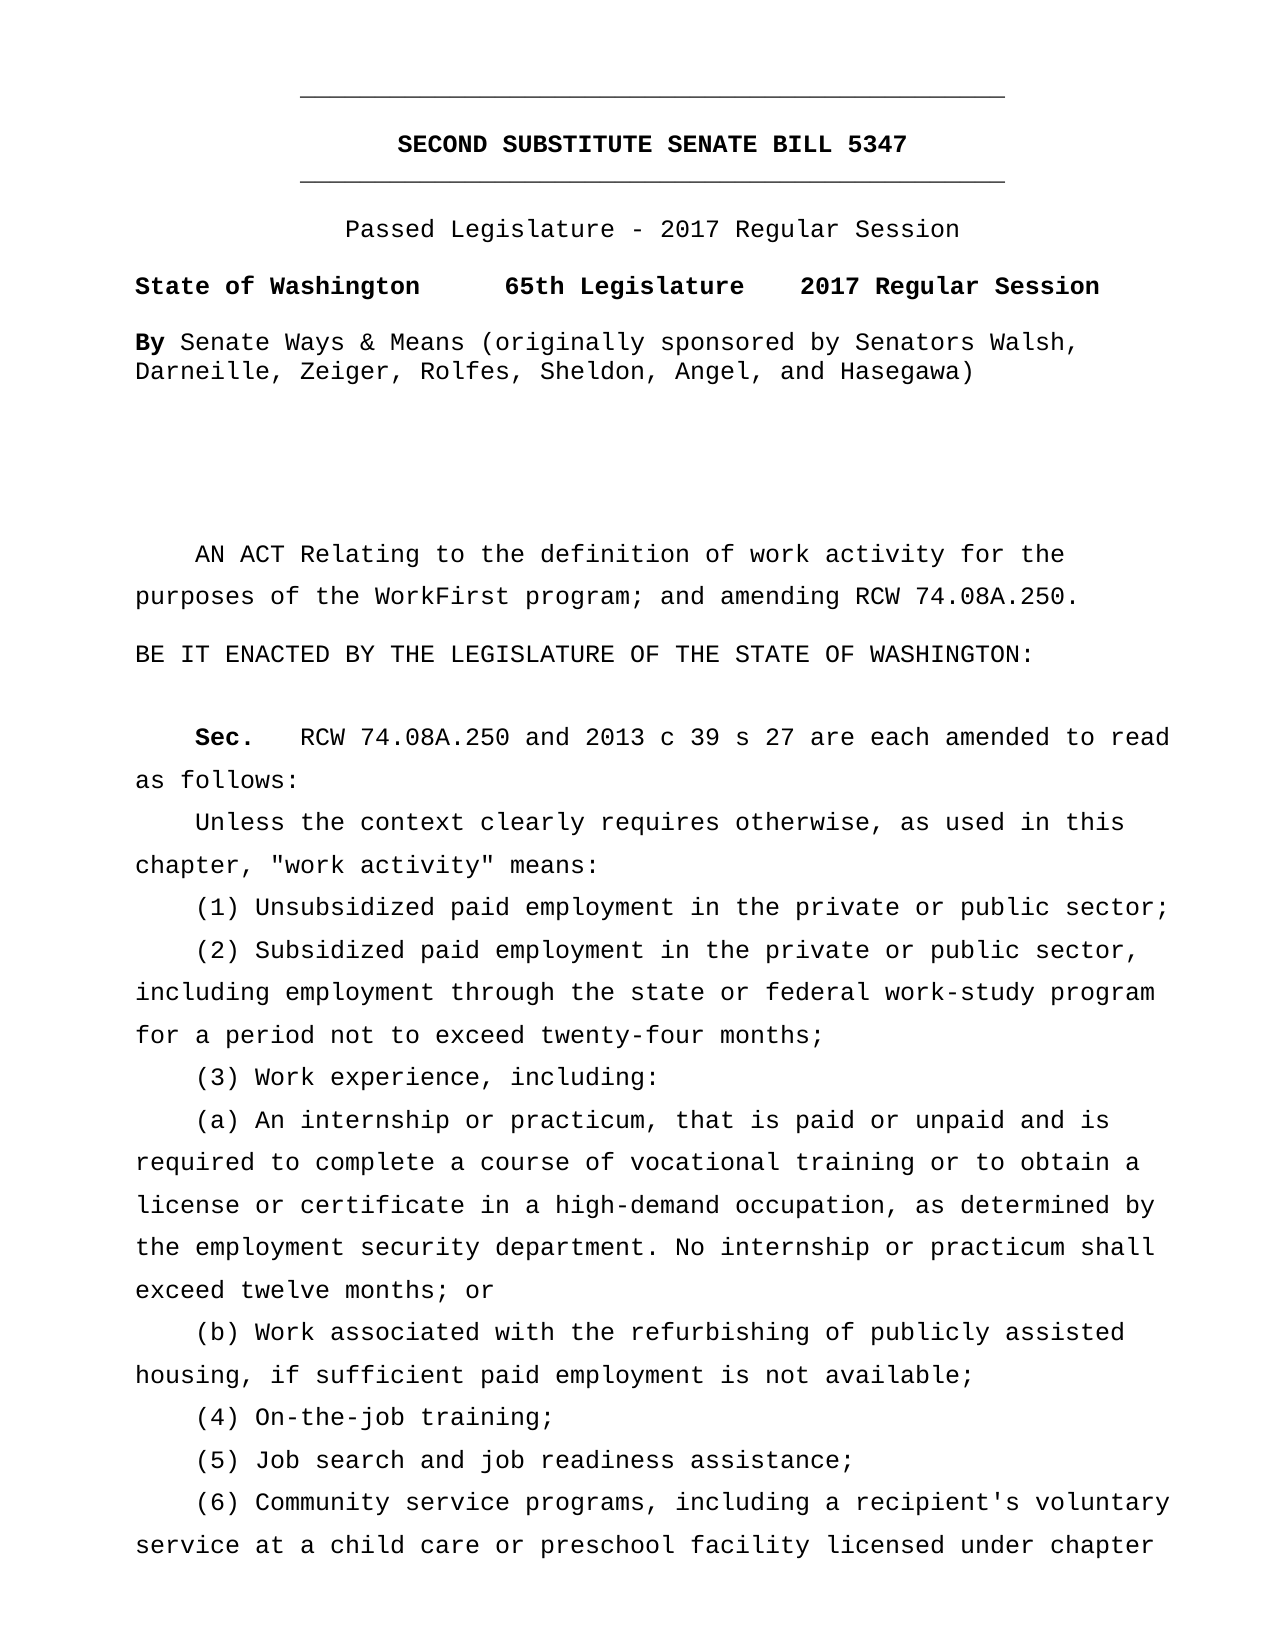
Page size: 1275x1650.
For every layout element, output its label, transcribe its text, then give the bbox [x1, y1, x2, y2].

text (2) Subsidized paid employment in the private or public sector, including employment through the state or federal work-study program for a period not to exceed twenty-four months; [135, 924, 1170, 1052]
text Passed Legislature - 2017 Regular Session [135, 217, 1170, 245]
text State of Washington 65th Legislature 2017 Regular Session [135, 273, 1170, 302]
text (4) On-the-job training; [135, 1392, 1170, 1434]
text (3) Work experience, including: [135, 1052, 1170, 1094]
text AN ACT Relating to the definition of work activity for the purposes of the WorkFirst program; and amending RCW 74.08A.250. [135, 528, 1170, 613]
text By Senate Ways & Means (originally sponsored by Senators Walsh, Darneille, Zeiger, Rolfes, Sheldon, Angel, and Hasegawa) [135, 330, 1170, 387]
text BE IT ENACTED BY THE LEGISLATURE OF THE STATE OF WASHINGTON: [135, 642, 1170, 670]
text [135, 1477, 1170, 1562]
text (1) Unsubsidized paid employment in the private or public sector; [135, 882, 1170, 924]
text (a) An internship or practicum, that is paid or unpaid and is required to complete a course of vocational training or to obtain a license or certificate in a high-demand occupation, as determined by the employment security department. No internship or practicum shall exceed twelve months; or [135, 1094, 1170, 1307]
text SECOND SUBSTITUTE SENATE BILL 5347 [135, 132, 1170, 160]
text Sec. RCW 74.08A.250 and 2013 c 39 s 27 are each amended to read as follows: [135, 712, 1170, 797]
text Unless the context clearly requires otherwise, as used in this chapter, "work activity" means: [135, 797, 1170, 882]
text _______________________________________________ [135, 75, 1170, 103]
text (b) Work associated with the refurbishing of publicly assisted housing, if sufficient paid employment is not available; [135, 1307, 1170, 1392]
text (5) Job search and job readiness assistance; [135, 1434, 1170, 1477]
text _______________________________________________ [135, 160, 1170, 188]
